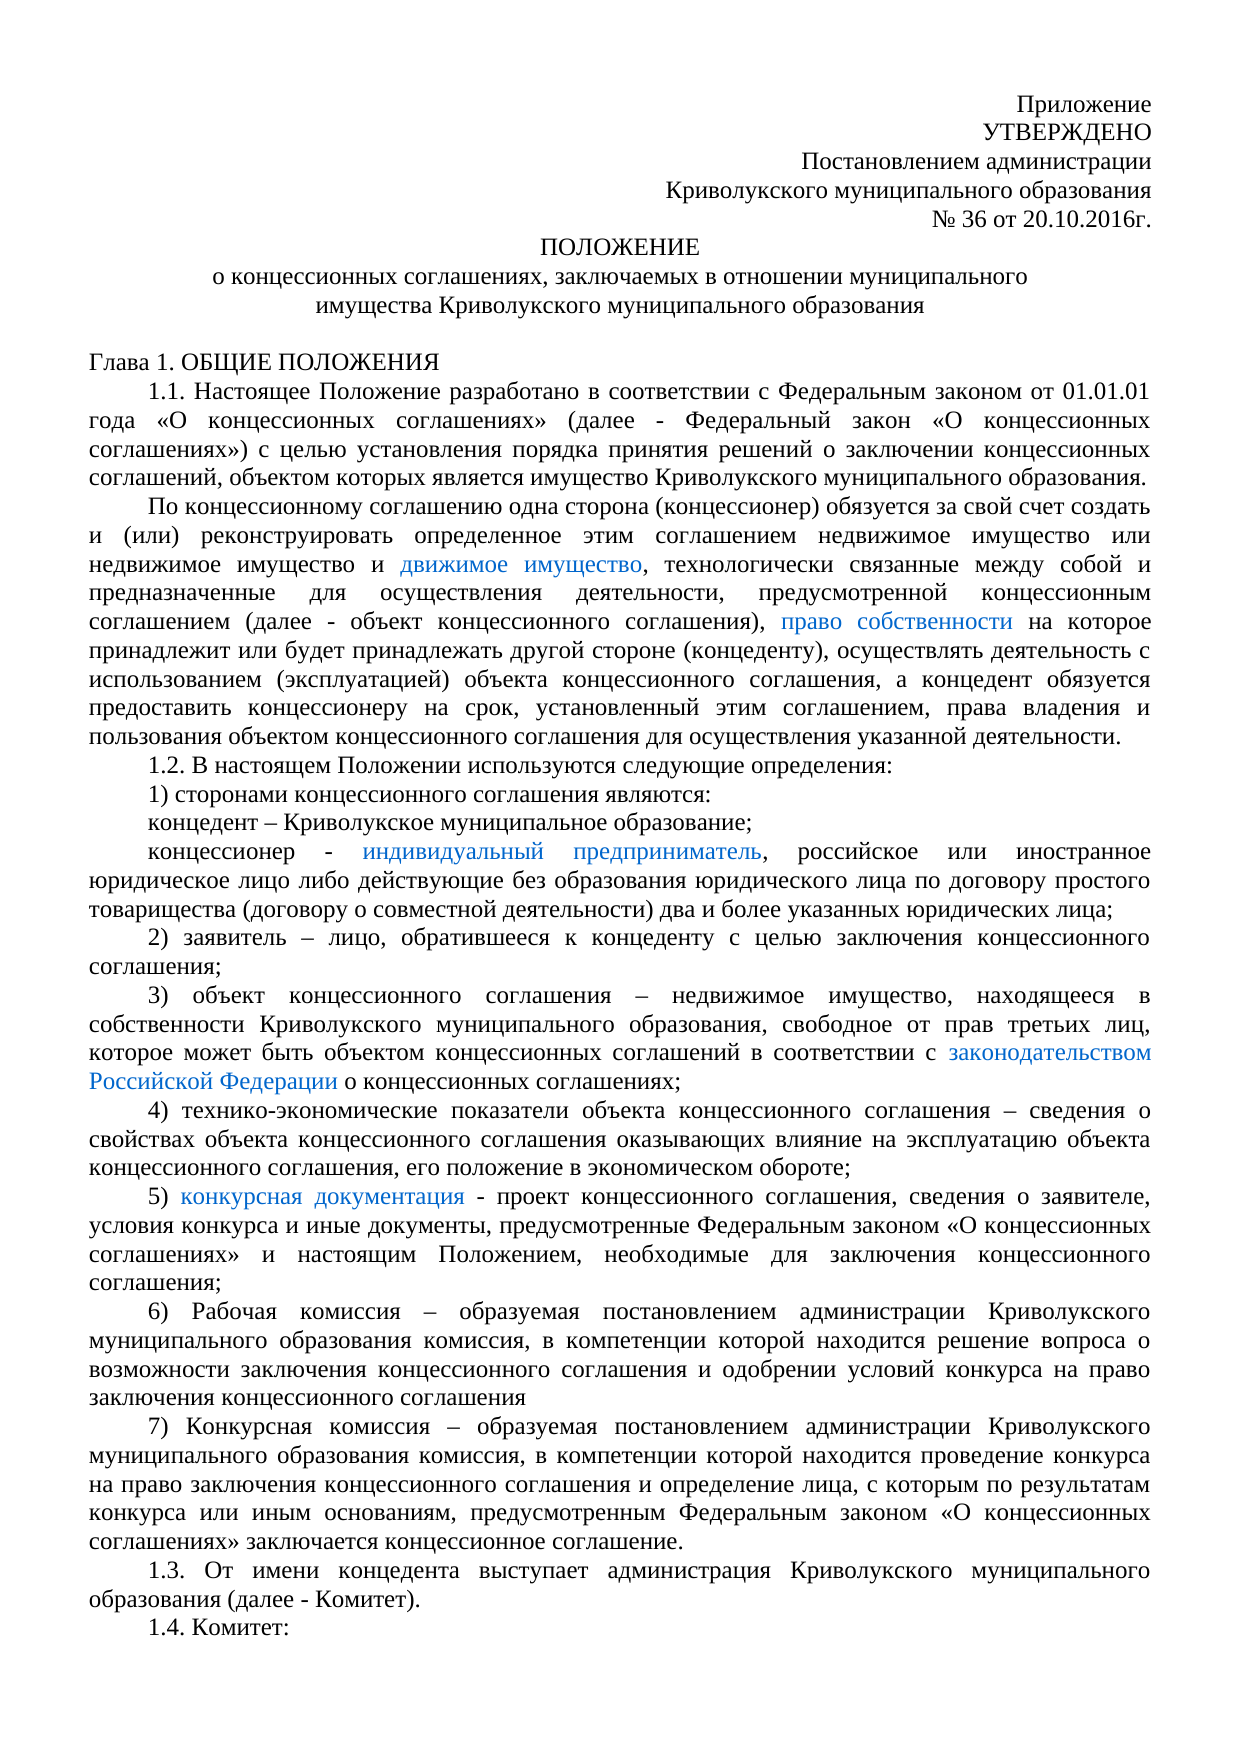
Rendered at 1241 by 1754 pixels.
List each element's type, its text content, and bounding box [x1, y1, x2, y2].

text концедент – Криволукское муниципальное образование; [89, 807, 1152, 836]
text Приложение [89, 89, 1152, 117]
text 3) объект концессионного соглашения – недвижимое имущество, находящееся в собственности Криволукского муниципального образования, свободное от прав третьих лиц, которое может быть объектом концессионных соглашений в соответствии с законодательством Российской Федерации о концессионных соглашениях; [89, 980, 1152, 1095]
text ПОЛОЖЕНИЕ [89, 232, 1152, 261]
text УТВЕРЖДЕНО [89, 117, 1152, 146]
text 1.2. В настоящем Положении используются следующие определения: [89, 750, 1152, 779]
text № 36 от 20.10.2016г. [89, 204, 1152, 232]
text 6) Рабочая комиссия – образуемая постановлением администрации Криволукского муниципального образования комиссия, в компетенции которой находится решение вопроса о возможности заключения концессионного соглашения и одобрении условий конкурса на право заключения концессионного соглашения [89, 1296, 1152, 1411]
text 4) технико-экономические показатели объекта концессионного соглашения – сведения о свойствах объекта концессионного соглашения оказывающих влияние на эксплуатацию объекта концессионного соглашения, его положение в экономическом обороте; [89, 1095, 1152, 1181]
text имущества Криволукского муниципального образования [89, 290, 1152, 319]
text о концессионных соглашениях, заключаемых в отношении муниципального [89, 261, 1152, 290]
text 5) конкурсная документация - проект концессионного соглашения, сведения о заявителе, условия конкурса и иные документы, предусмотренные Федеральным законом «О концессионных соглашениях» и настоящим Положением, необходимые для заключения концессионного соглашения; [89, 1181, 1152, 1296]
text 2) заявитель – лицо, обратившееся к концеденту с целью заключения концессионного соглашения; [89, 922, 1152, 980]
text 1.1. Настоящее Положение разработано в соответствии с Федеральным законом от 01.01.01 года «О концессионных соглашениях» (далее - Федеральный закон «О концессионных соглашениях») с целью установления порядка принятия решений о заключении концессионных соглашений, объектом которых является имущество Криволукского муниципального образования. [89, 376, 1152, 491]
text Постановлением администрации [89, 146, 1152, 175]
text 7) Конкурсная комиссия – образуемая постановлением администрации Криволукского муниципального образования комиссия, в компетенции которой находится проведение конкурса на право заключения концессионного соглашения и определение лица, с которым по результатам конкурса или иным основаниям, предусмотренным Федеральным законом «О концессионных соглашениях» заключается концессионное соглашение. [89, 1411, 1152, 1555]
text Глава 1. ОБЩИЕ ПОЛОЖЕНИЯ [89, 347, 1152, 376]
text 1) сторонами концессионного соглашения являются: [89, 779, 1152, 807]
text 1.3. От имени концедента выступает администрация Криволукского муниципального образования (далее - Комитет). [89, 1555, 1152, 1612]
text По концессионному соглашению одна сторона (концессионер) обязуется за свой счет создать и (или) реконструировать определенное этим соглашением недвижимое имущество или недвижимое имущество и движимое имущество, технологически связанные между собой и предназначенные для осуществления деятельности, предусмотренной концессионным соглашением (далее - объект концессионного соглашения), право собственности на которое принадлежит или будет принадлежать другой стороне (концеденту), осуществлять деятельность с использованием (эксплуатацией) объекта концессионного соглашения, а концедент обязуется предоставить концессионеру на срок, установленный этим соглашением, права владения и пользования объектом концессионного соглашения для осуществления указанной деятельности. [89, 491, 1152, 750]
text концессионер - индивидуальный предприниматель, российское или иностранное юридическое лицо либо действующие без образования юридического лица по договору простого товарищества (договору о совместной деятельности) два и более указанных юридических лица; [89, 836, 1152, 922]
text 1.4. Комитет: [89, 1612, 1152, 1641]
text Криволукского муниципального образования [89, 175, 1152, 204]
